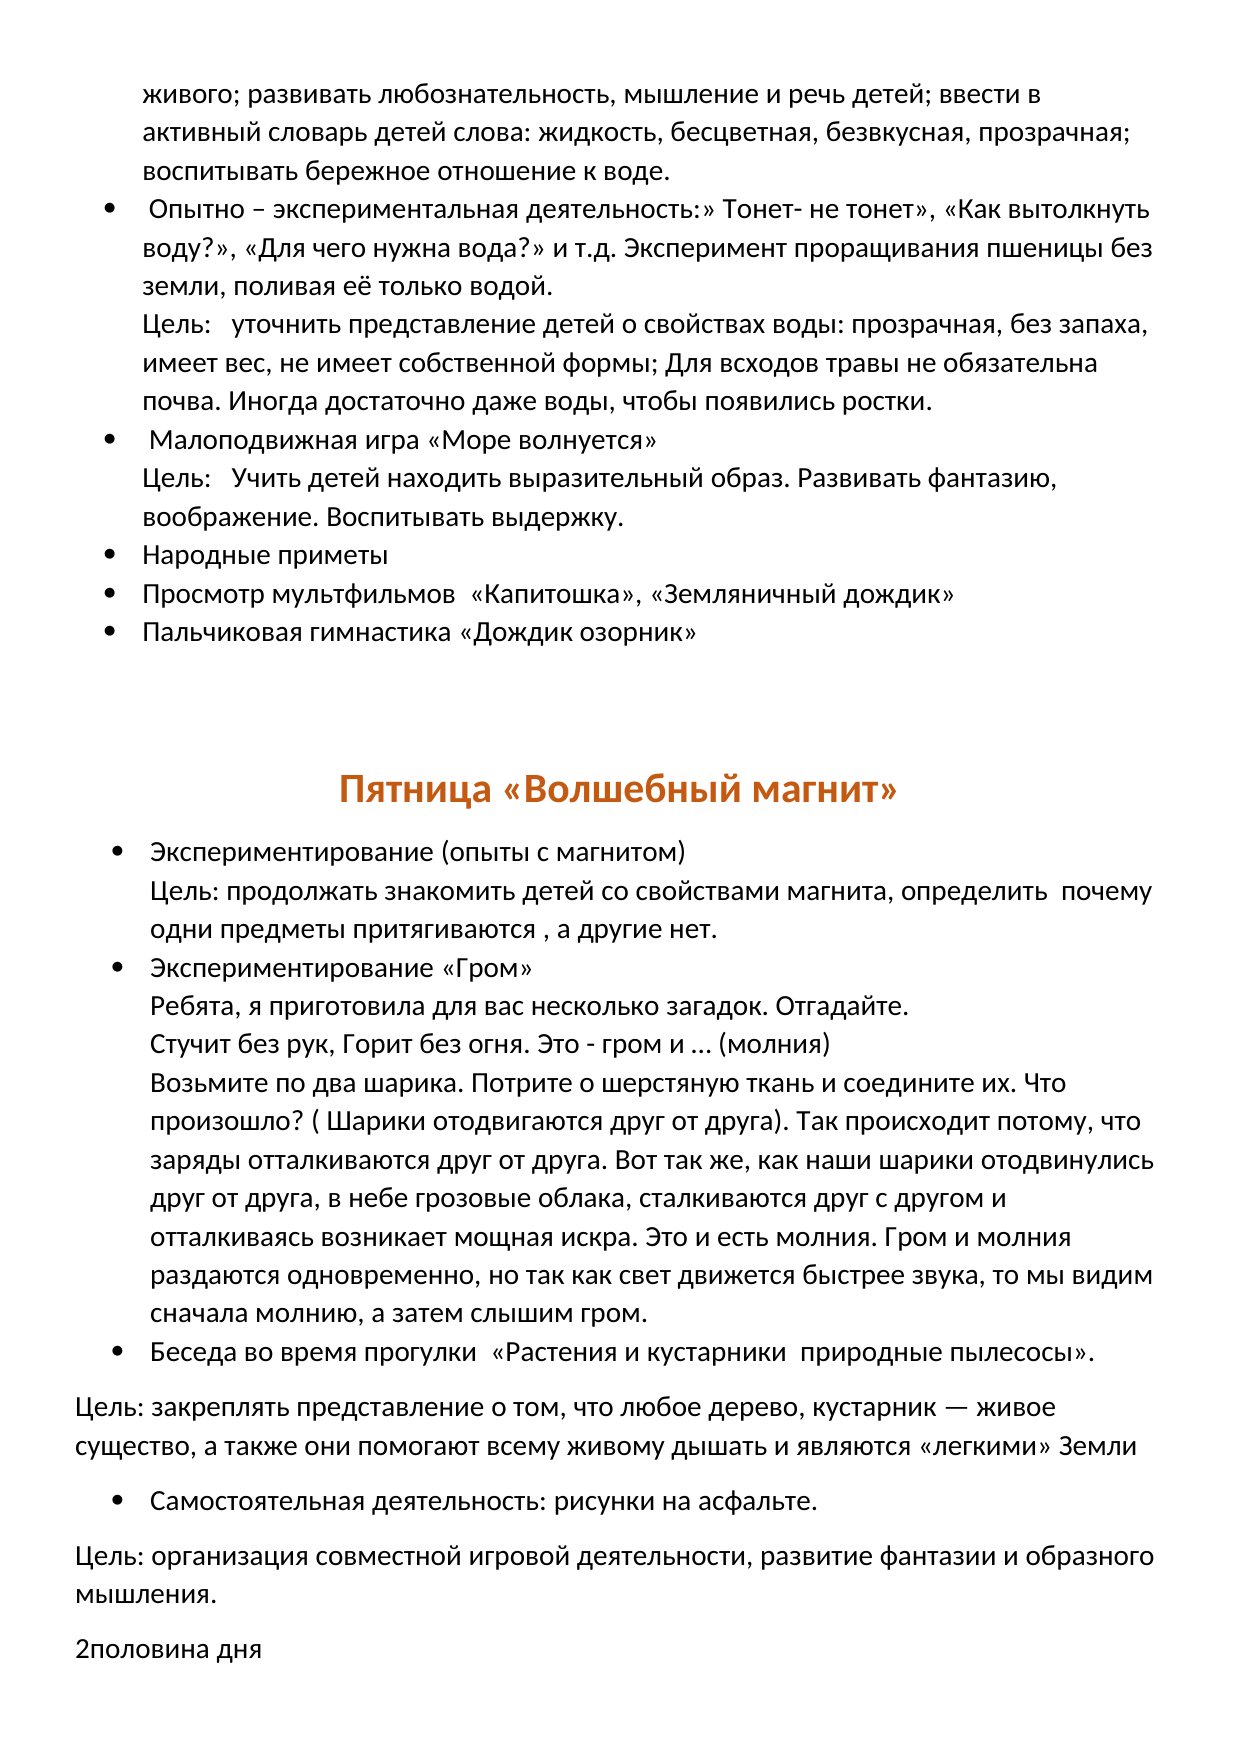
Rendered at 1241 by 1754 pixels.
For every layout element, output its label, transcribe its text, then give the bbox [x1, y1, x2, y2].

list Беседа во время прогулки «Растения и кустарники природные пылесосы». [112, 1333, 1165, 1369]
list Экспериментирование «Гром» [112, 949, 1165, 984]
list Стучит без рук, Горит без огня. Это - гром и … (молния) [150, 1026, 1165, 1061]
list Самостоятельная деятельность: рисунки на асфальте. [112, 1482, 1165, 1517]
list Опытно – экспериментальная деятельность:» Тонет- не тонет», «Как вытолкнуть воду?», «Для чего нужна вода?» и т.д. Эксперимент проращивания пшеницы без земли, поливая её только водой. [104, 190, 1165, 303]
list Народные приметы [104, 536, 1165, 572]
list Малоподвижная игра «Море волнуется» [104, 421, 1165, 457]
text Пятница «Волшебный магнит» [75, 762, 1165, 813]
list Цель: Учить детей находить выразительный образ. Развивать фантазию, воображение. Воспитывать выдержку. [142, 459, 1165, 533]
list Пальчиковая гимнастика «Дождик озорник» [104, 613, 1165, 649]
list Возьмите по два шарика. Потрите о шерстяную ткань и соедините их. Что произошло? ( Шарики отодвигаются друг от друга). Так происходит потому, что заряды отталкиваются друг от друга. Вот так же, как наши шарики отодвинулись друг от друга, в небе грозовые облака, сталкиваются друг с другом и отталкиваясь возникает мощная искра. Это и есть молния. Гром и молния раздаются одновременно, но так как свет движется быстрее звука, то мы видим сначала молнию, а затем слышим гром. [150, 1064, 1165, 1330]
list Экспериментирование (опыты с магнитом) Цель: продолжать знакомить детей со свойствами магнита, определить почему одни предметы притягиваются , а другие нет. [112, 833, 1165, 946]
list Цель: уточнить представление детей о свойствах воды: прозрачная, без запаха, имеет вес, не имеет собственной формы; Для всходов травы не обязательна почва. Иногда достаточно даже воды, чтобы появились ростки. [142, 306, 1165, 418]
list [142, 75, 1165, 187]
list Ребята, я приготовила для вас несколько загадок. Отгадайте. [150, 987, 1165, 1023]
text 2половина дня [75, 1630, 1165, 1666]
list Просмотр мультфильмов «Капитошка», «Земляничный дождик» [104, 575, 1165, 610]
text Цель: закреплять представление о том, что любое дерево, кустарник — живое существо, а также они помогают всему живому дышать и являются «легкими» Земли [75, 1388, 1165, 1462]
text Цель: организация совместной игровой деятельности, развитие фантазии и образного мышления. [75, 1537, 1165, 1611]
